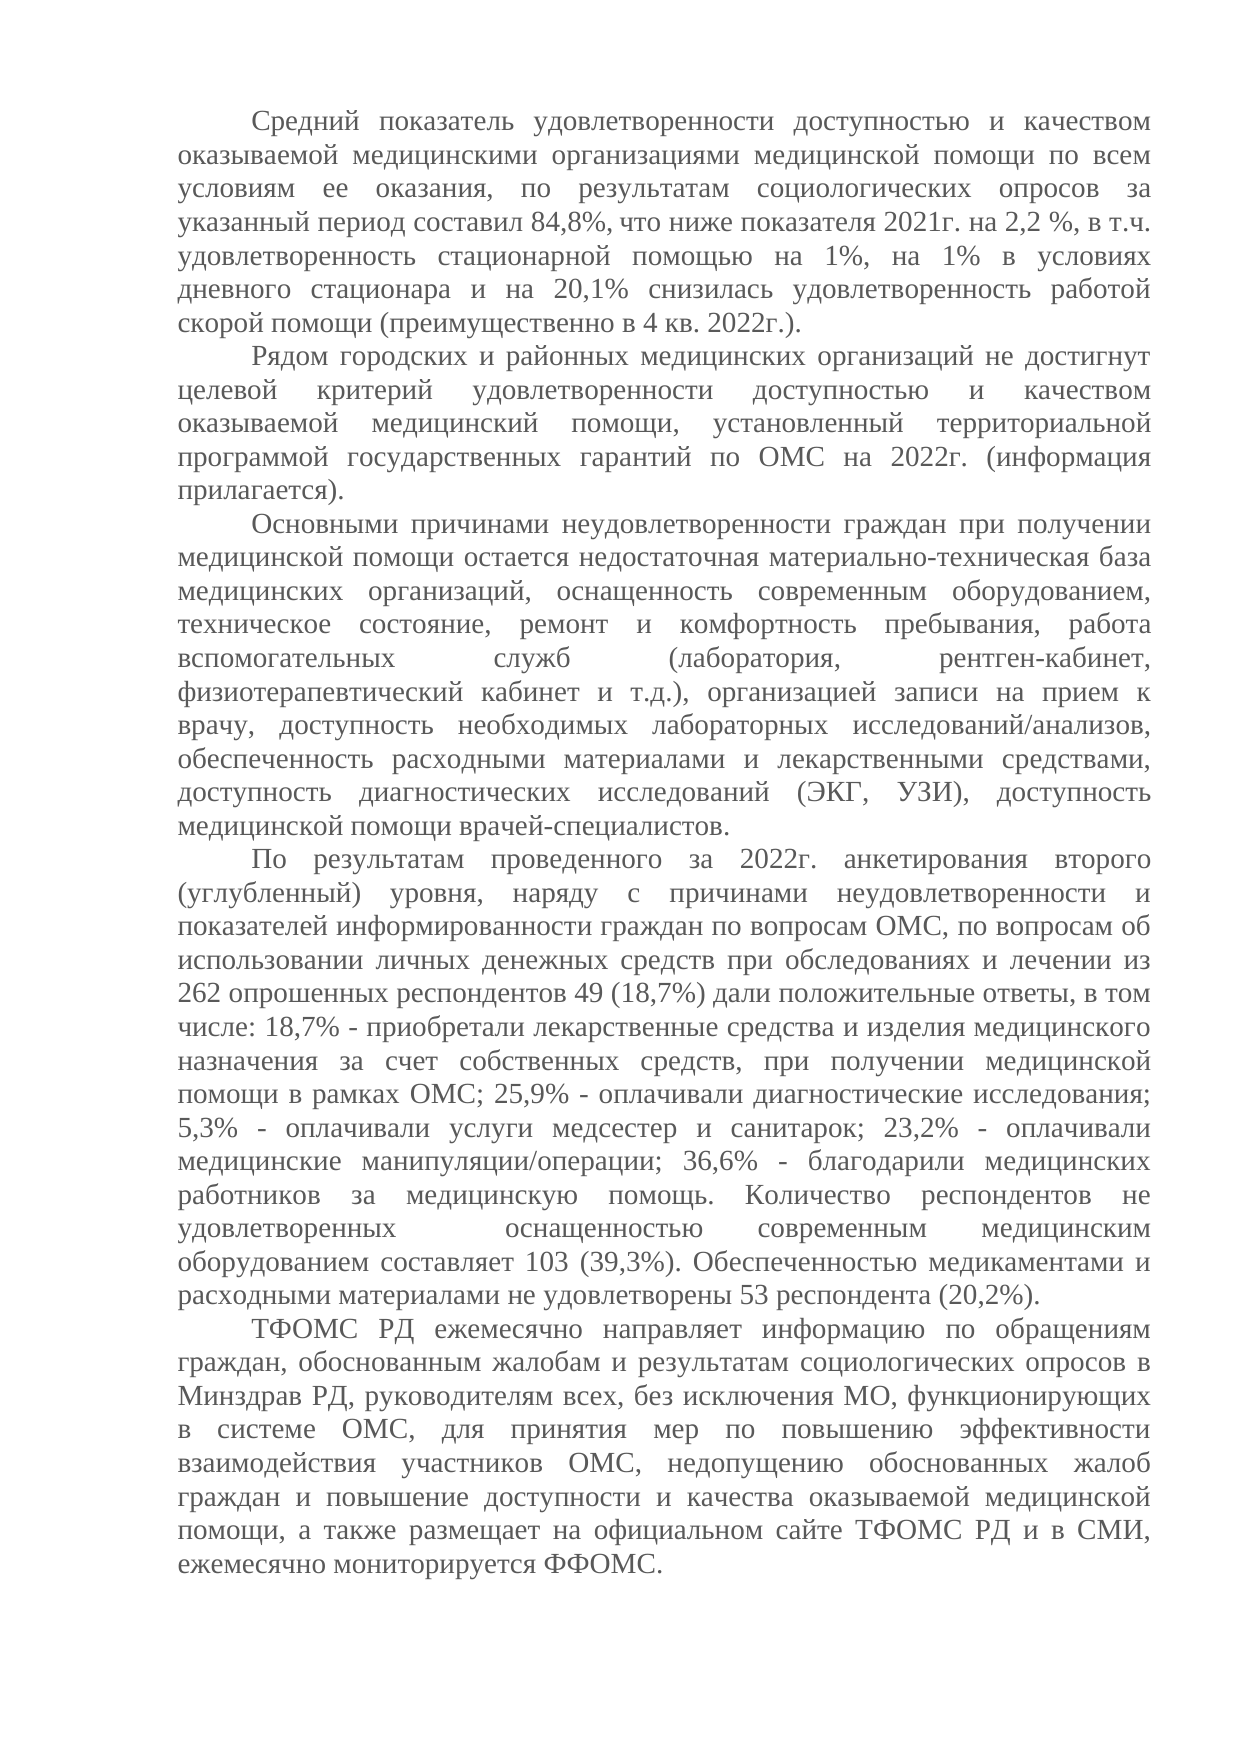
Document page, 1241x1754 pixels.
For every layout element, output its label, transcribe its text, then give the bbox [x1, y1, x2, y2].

text Средний показатель удовлетворенности доступностью и качеством оказываемой медицинскими организациями медицинской помощи по всем условиям ее оказания, по результатам социологических опросов за указанный период составил 84,8%, что ниже показателя 2021г. на 2,2 %, в т.ч. удовлетворенность стационарной помощью на 1%, на 1% в условиях дневного стационара и на 20,1% снизилась удовлетворенность работой скорой помощи (преимущественно в 4 кв. 2022г.). [177, 103, 1152, 338]
text Основными причинами неудовлетворенности граждан при получении медицинской помощи остается недостаточная материально-техническая база медицинских организаций, оснащенность современным оборудованием, техническое состояние, ремонт и комфортность пребывания, работа вспомогательных служб (лаборатория, рентген-кабинет, физиотерапевтический кабинет и т.д.), организацией записи на прием к врачу, доступность необходимых лабораторных исследований/анализов, обеспеченность расходными материалами и лекарственными средствами, доступность диагностических исследований (ЭКГ, УЗИ), доступность медицинской помощи врачей-специалистов. [177, 506, 1152, 841]
text Рядом городских и районных медицинских организаций не достигнут целевой критерий удовлетворенности доступностью и качеством оказываемой медицинский помощи, установленный территориальной программой государственных гарантий по ОМС на 2022г. (информация прилагается). [177, 338, 1152, 506]
text По результатам проведенного за 2022г. анкетирования второго (углубленный) уровня, наряду с причинами неудовлетворенности и показателей информированности граждан по вопросам ОМС, по вопросам об использовании личных денежных средств при обследованиях и лечении из 262 опрошенных респондентов 49 (18,7%) дали положительные ответы, в том числе: 18,7% - приобретали лекарственные средства и изделия медицинского назначения за счет собственных средств, при получении медицинской помощи в рамках ОМС; 25,9% - оплачивали диагностические исследования; 5,3% - оплачивали услуги медсестер и санитарок; 23,2% - оплачивали медицинские манипуляции/операции; 36,6% - благодарили медицинских работников за медицинскую помощь. Количество респондентов не удовлетворенных оснащенностью современным медицинским оборудованием составляет 103 (39,3%). Обеспеченностью медикаментами и расходными материалами не удовлетворены 53 респондента (20,2%). [177, 841, 1152, 1311]
text ТФОМС РД ежемесячно направляет информацию по обращениям граждан, обоснованным жалобам и результатам социологических опросов в Минздрав РД, руководителям всех, без исключения МО, функционирующих в системе ОМС, для принятия мер по повышению эффективности взаимодействия участников ОМС, недопущению обоснованных жалоб граждан и повышение доступности и качества оказываемой медицинской помощи, а также размещает на официальном сайте ТФОМС РД и в СМИ, ежемесячно мониторируется ФФОМС. [177, 1311, 1152, 1579]
